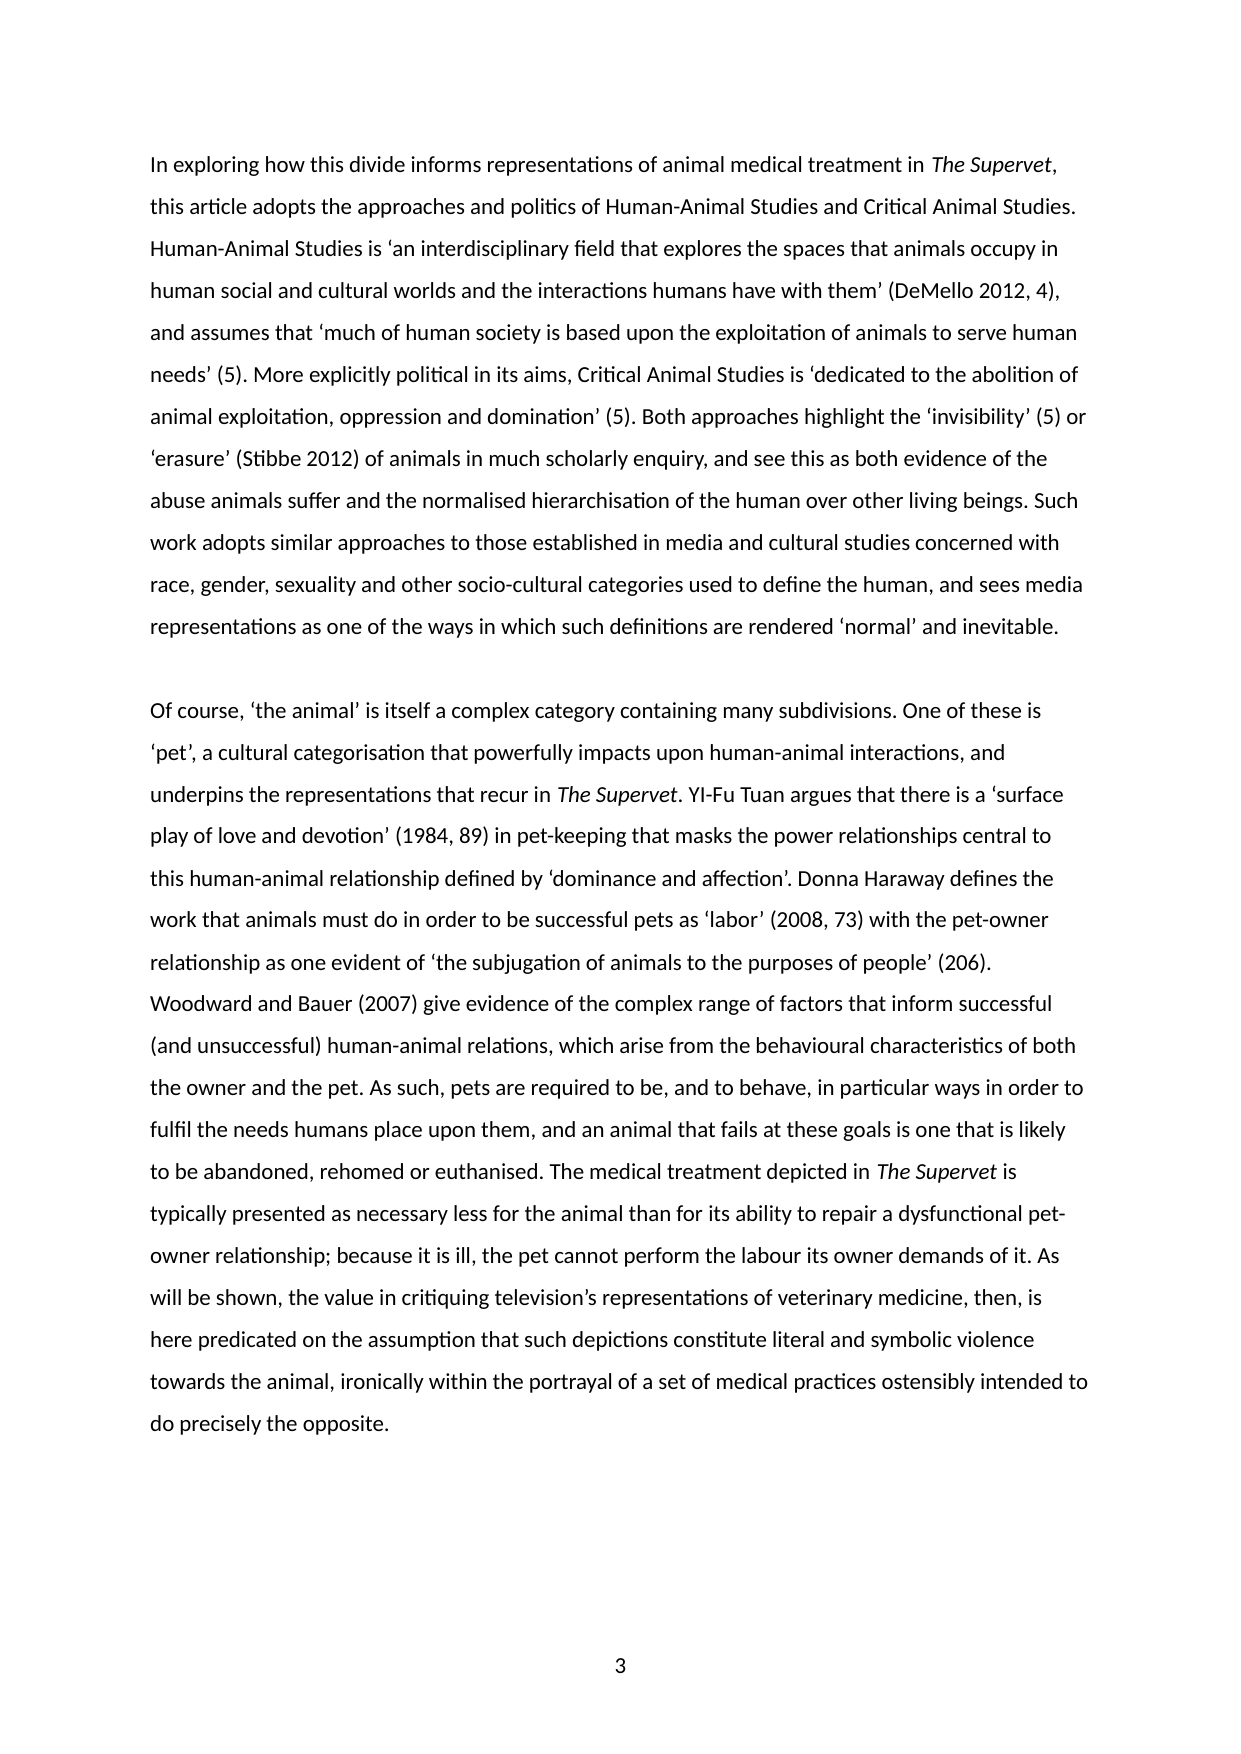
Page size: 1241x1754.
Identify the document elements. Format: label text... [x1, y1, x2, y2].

text Of course, ‘the animal’ is itself a complex category containing many subdivisions. One of these is ‘pet’, a cultural categorisation that powerfully impacts upon human-animal interactions, and underpins the representations that recur in The Supervet. YI-Fu Tuan argues that there is a ‘surface play of love and devotion’ (1984, 89) in pet-keeping that masks the power relationships central to this human-animal relationship defined by ‘dominance and affection’. Donna Haraway defines the work that animals must do in order to be successful pets as ‘labor’ (2008, 73) with the pet-owner relationship as one evident of ‘the subjugation of animals to the purposes of people’ (206). Woodward and Bauer (2007) give evidence of the complex range of factors that inform successful (and unsuccessful) human-animal relations, which arise from the behavioural characteristics of both the owner and the pet. As such, pets are required to be, and to behave, in particular ways in order to fulfil the needs humans place upon them, and an animal that fails at these goals is one that is likely to be abandoned, rehomed or euthanised. The medical treatment depicted in The Supervet is typically presented as necessary less for the animal than for its ability to repair a dysfunctional pet-owner relationship; because it is ill, the pet cannot perform the labour its owner demands of it. As will be shown, the value in critiquing television’s representations of veterinary medicine, then, is here predicated on the assumption that such depictions constitute literal and symbolic violence towards the animal, ironically within the portrayal of a set of medical practices ostensibly intended to do precisely the opposite. [150, 696, 1090, 1437]
text In exploring how this divide informs representations of animal medical treatment in The Supervet, this article adopts the approaches and politics of Human-Animal Studies and Critical Animal Studies. Human-Animal Studies is ‘an interdisciplinary field that explores the spaces that animals occupy in human social and cultural worlds and the interactions humans have with them’ (DeMello 2012, 4), and assumes that ‘much of human society is based upon the exploitation of animals to serve human needs’ (5). More explicitly political in its aims, Critical Animal Studies is ‘dedicated to the abolition of animal exploitation, oppression and domination’ (5). Both approaches highlight the ‘invisibility’ (5) or ‘erasure’ (Stibbe 2012) of animals in much scholarly enquiry, and see this as both evidence of the abuse animals suffer and the normalised hierarchisation of the human over other living beings. Such work adopts similar approaches to those established in media and cultural studies concerned with race, gender, sexuality and other socio-cultural categories used to define the human, and sees media representations as one of the ways in which such definitions are rendered ‘normal’ and inevitable. [150, 150, 1090, 640]
